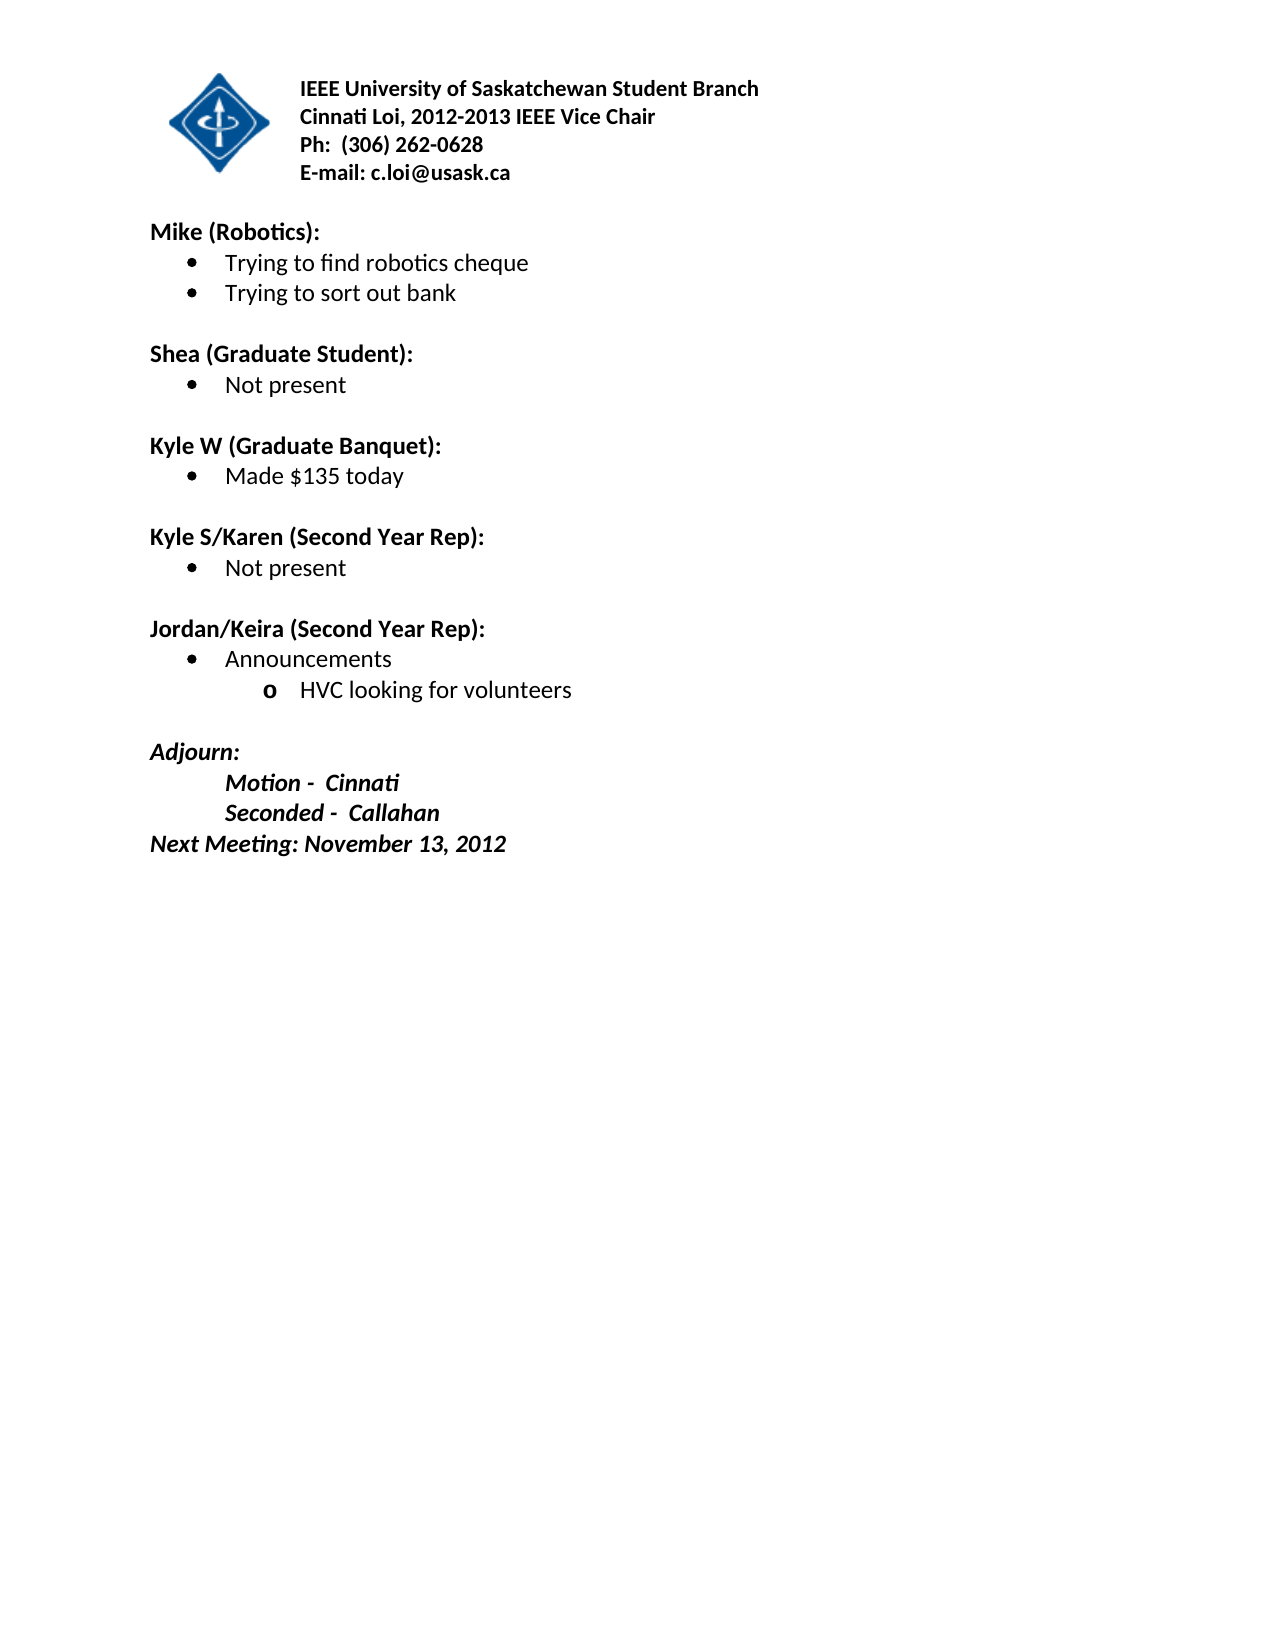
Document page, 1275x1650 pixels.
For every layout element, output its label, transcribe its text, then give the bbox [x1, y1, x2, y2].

text Next Meeting: November 13, 2012 [150, 828, 1125, 858]
text Seconded - Callahan [150, 797, 1125, 828]
list Made $135 today [187, 461, 1125, 491]
list Not present [187, 369, 1125, 399]
list Not present [187, 552, 1125, 583]
list Trying to sort out bank [187, 277, 1125, 308]
list Trying to find robotics cheque [187, 247, 1125, 277]
text Kyle W (Graduate Banquet): [150, 430, 1125, 461]
text Kyle S/Karen (Second Year Rep): [150, 522, 1125, 552]
text Motion - Cinnati [150, 767, 1125, 797]
list Announcements [187, 644, 1125, 674]
text Jordan/Keira (Second Year Rep): [150, 613, 1125, 644]
text Adjourn: [150, 736, 1125, 767]
text Mike (Robotics): [150, 216, 1125, 247]
picture [168, 73, 271, 174]
list HVC looking for volunteers [262, 674, 1125, 706]
text Shea (Graduate Student): [150, 338, 1125, 369]
